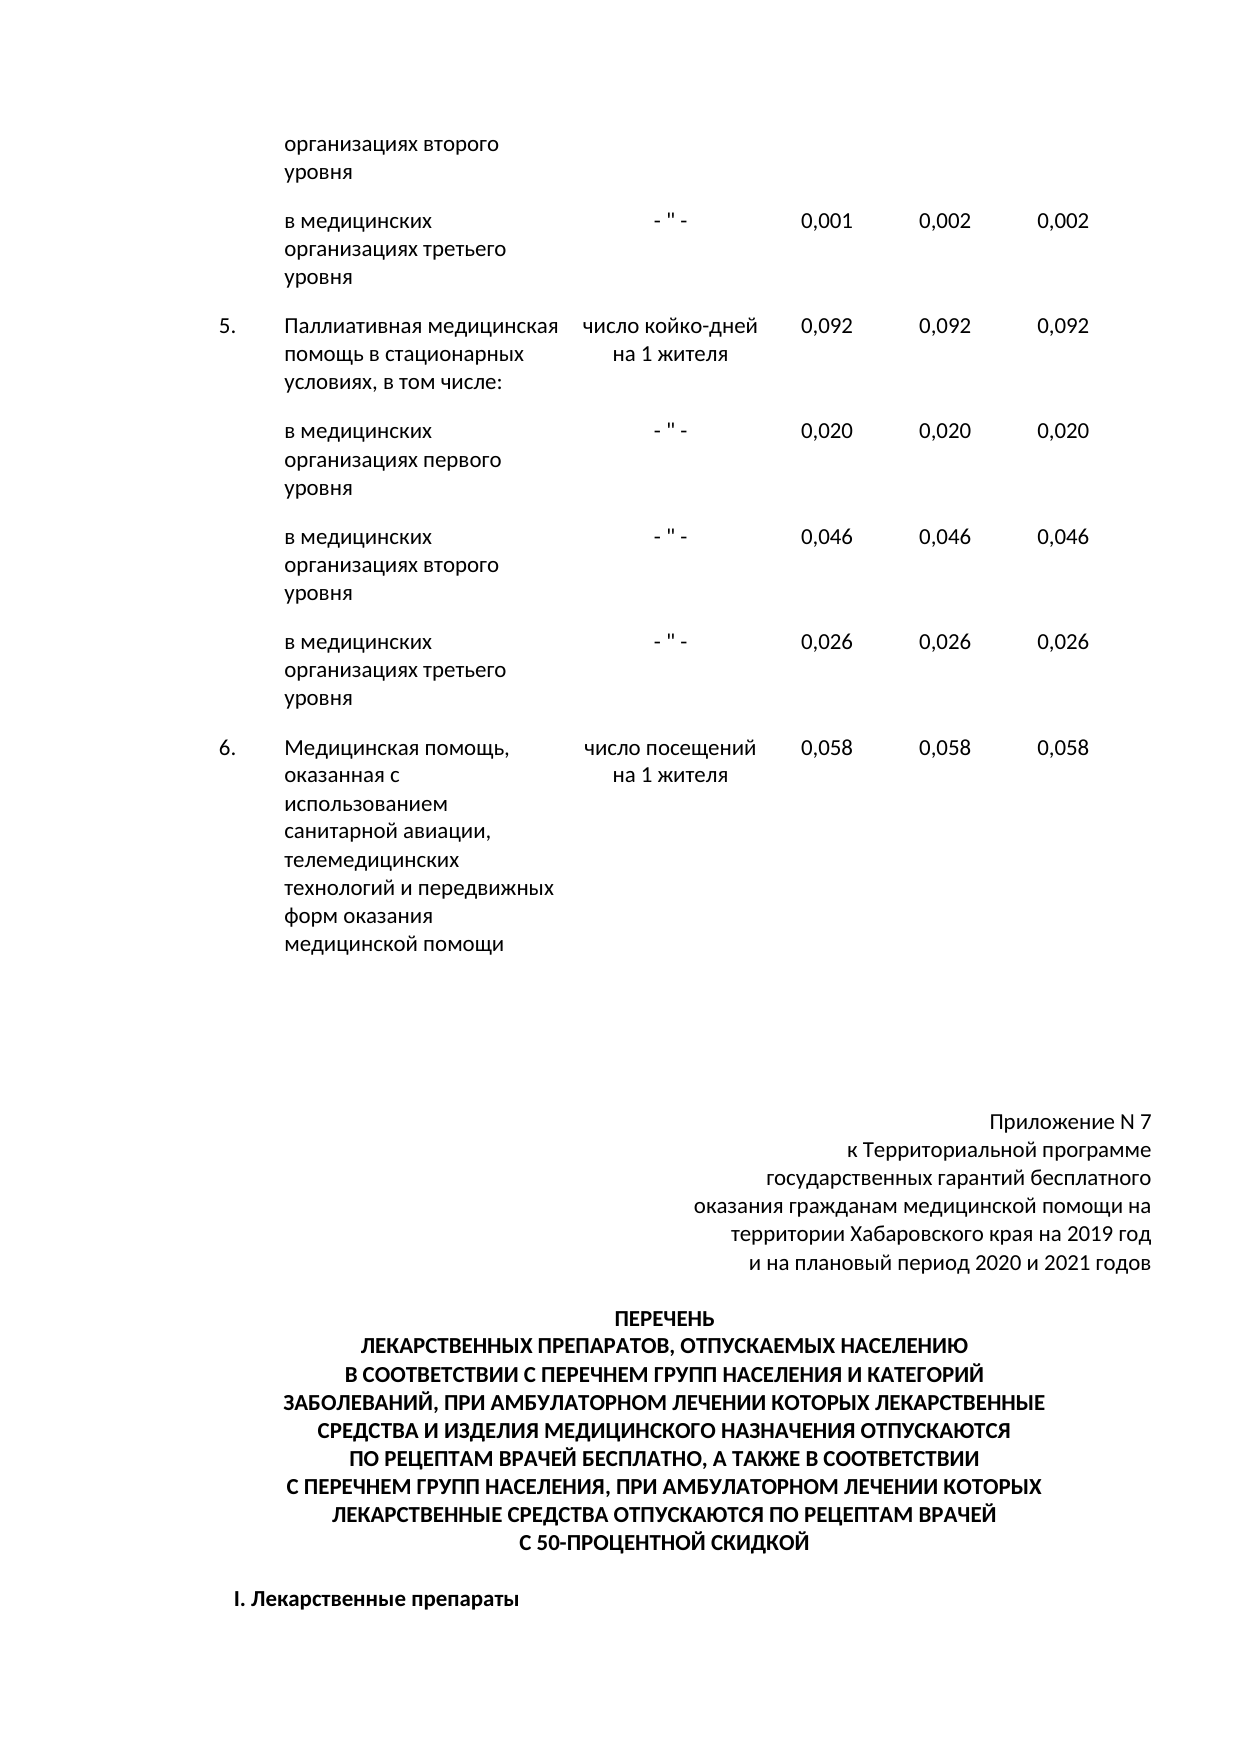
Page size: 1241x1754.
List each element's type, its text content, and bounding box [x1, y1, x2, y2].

title С 50-ПРОЦЕНТНОЙ СКИДКОЙ [177, 1528, 1152, 1556]
title ПЕРЕЧЕНЬ [177, 1304, 1152, 1332]
title ЛЕКАРСТВЕННЫХ ПРЕПАРАТОВ, ОТПУСКАЕМЫХ НАСЕЛЕНИЮ [177, 1332, 1152, 1360]
text государственных гарантий бесплатного [177, 1163, 1152, 1192]
title I. Лекарственные препараты [177, 1584, 1152, 1612]
title ЛЕКАРСТВЕННЫЕ СРЕДСТВА ОТПУСКАЮТСЯ ПО РЕЦЕПТАМ ВРАЧЕЙ [177, 1500, 1152, 1528]
title В СООТВЕТСТВИИ С ПЕРЕЧНЕМ ГРУПП НАСЕЛЕНИЯ И КАТЕГОРИЙ [177, 1360, 1152, 1388]
title ЗАБОЛЕВАНИЙ, ПРИ АМБУЛАТОРНОМ ЛЕЧЕНИИ КОТОРЫХ ЛЕКАРСТВЕННЫЕ [177, 1388, 1152, 1416]
title С ПЕРЕЧНЕМ ГРУПП НАСЕЛЕНИЯ, ПРИ АМБУЛАТОРНОМ ЛЕЧЕНИИ КОТОРЫХ [177, 1472, 1152, 1500]
title ПО РЕЦЕПТАМ ВРАЧЕЙ БЕСПЛАТНО, А ТАКЖЕ В СООТВЕТСТВИИ [177, 1444, 1152, 1472]
text к Территориальной программе [177, 1136, 1152, 1163]
text оказания гражданам медицинской помощи на [177, 1192, 1152, 1219]
title СРЕДСТВА И ИЗДЕЛИЯ МЕДИЦИНСКОГО НАЗНАЧЕНИЯ ОТПУСКАЮТСЯ [177, 1416, 1152, 1444]
text территории Хабаровского края на 2019 год [177, 1219, 1152, 1248]
text и на плановый период 2020 и 2021 годов [177, 1248, 1152, 1276]
text Приложение N 7 [177, 1107, 1152, 1136]
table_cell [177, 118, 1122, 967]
